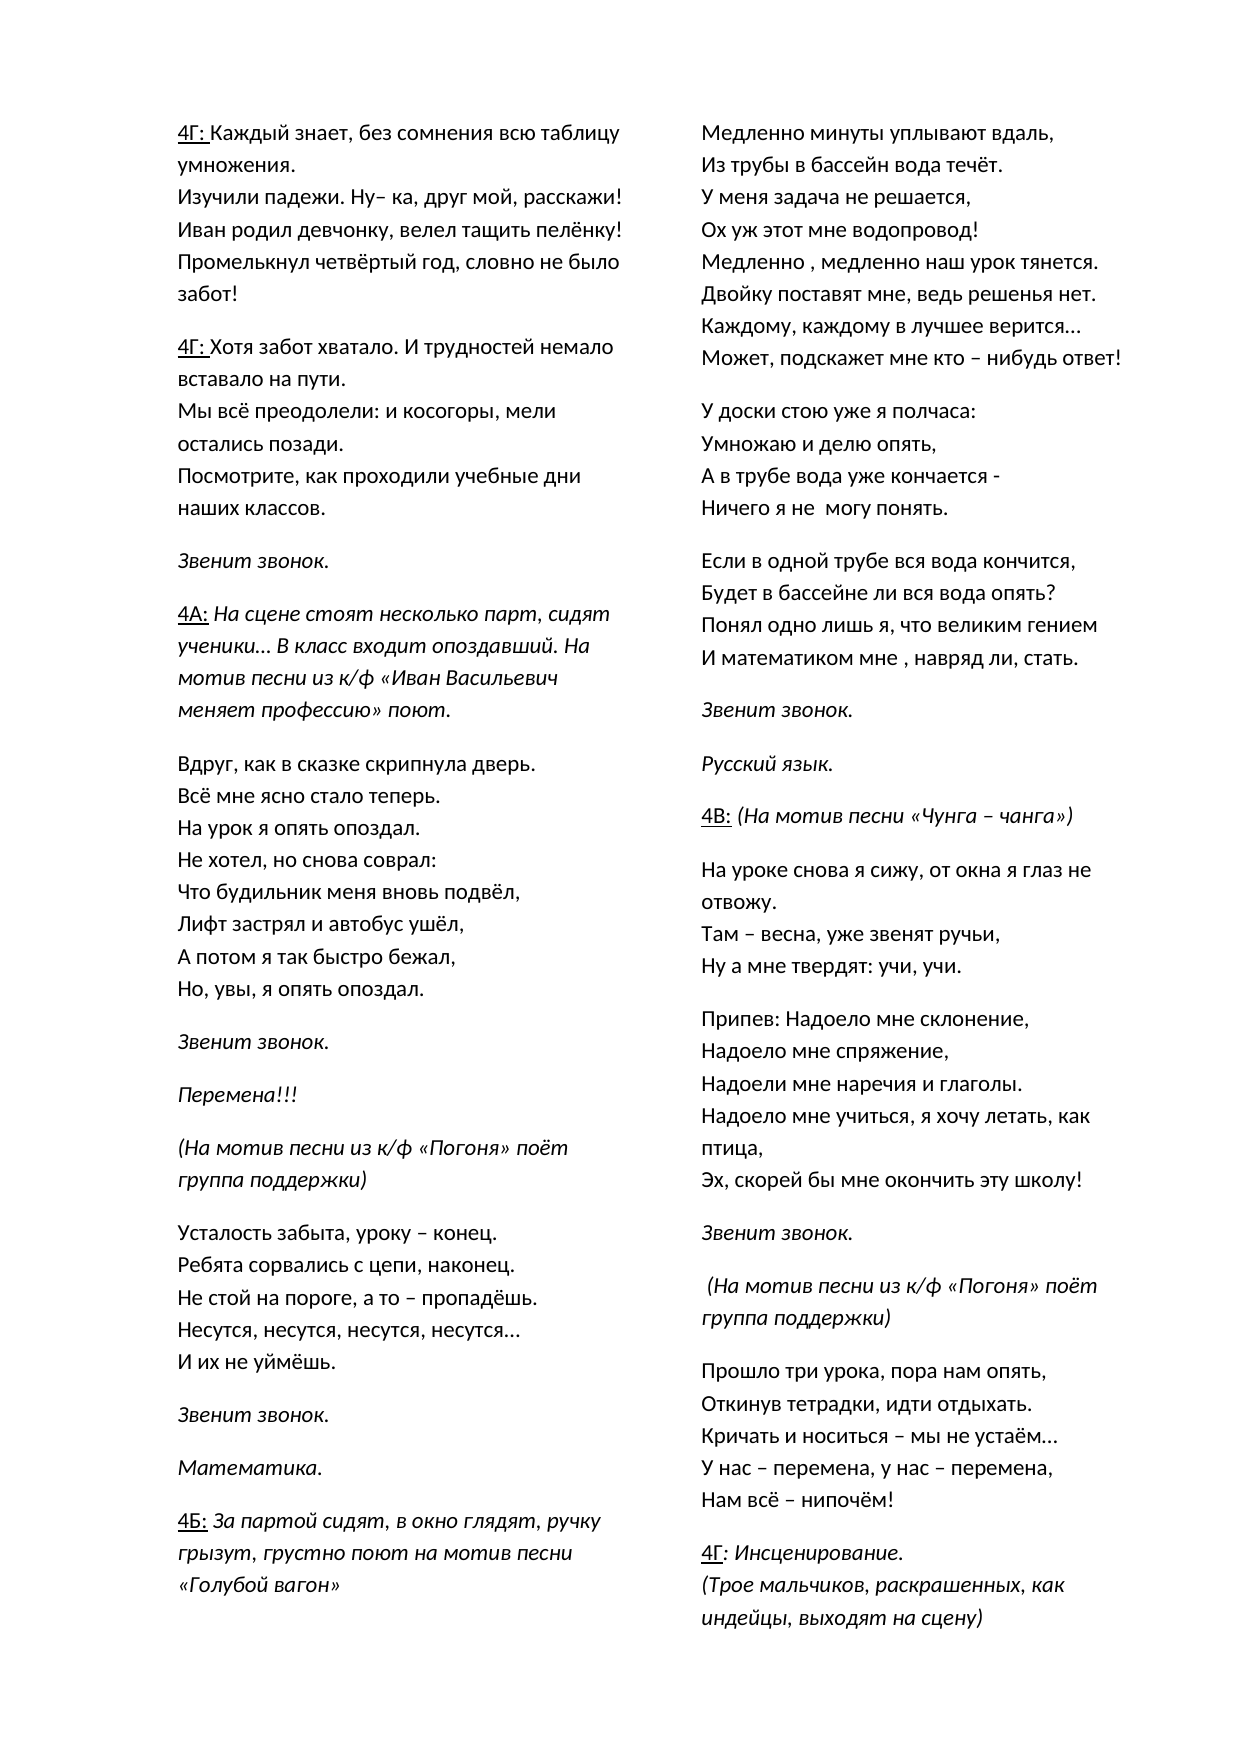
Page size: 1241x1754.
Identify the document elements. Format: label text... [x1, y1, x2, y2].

text Припев: Надоело мне склонение, Надоело мне спряжение, Надоели мне наречия и глаголы. Надоело мне учиться, я хочу летать, как птица, Эх, скорей бы мне окончить эту школу! [701, 1004, 1152, 1193]
text 4Г: Инсценирование. (Трое мальчиков, раскрашенных, как индейцы, выходят на сцену) [701, 1538, 1152, 1631]
text Звенит звонок. [177, 546, 627, 574]
text Перемена!!! [177, 1080, 627, 1108]
text 4Г: Хотя забот хватало. И трудностей немало вставало на пути. Мы всё преодолели: и косогоры, мели остались позади. Посмотрите, как проходили учебные дни наших классов. [177, 332, 627, 521]
text Медленно минуты уплывают вдаль, Из трубы в бассейн вода течёт. У меня задача не решается, Ох уж этот мне водопровод! Медленно , медленно наш урок тянется. Двойку поставят мне, ведь решенья нет. Каждому, каждому в лучшее верится… Может, подскажет мне кто – нибудь ответ! [701, 118, 1152, 371]
text Русский язык. [701, 749, 1152, 777]
text У доски стою уже я полчаса: Умножаю и делю опять, А в трубе вода уже кончается - Ничего я не могу понять. [701, 396, 1152, 521]
text Звенит звонок. [701, 696, 1152, 724]
text 4Б: За партой сидят, в окно глядят, ручку грызут, грустно поют на мотив песни «Голубой вагон» [177, 1506, 627, 1598]
text 4А: На сцене стоят несколько парт, сидят ученики… В класс входит опоздавший. На мотив песни из к/ф «Иван Васильевич меняет профессию» поют. [177, 599, 627, 724]
text Звенит звонок. [177, 1027, 627, 1055]
text Усталость забыта, уроку – конец. Ребята сорвались с цепи, наконец. Не стой на пороге, а то – пропадёшь. Несутся, несутся, несутся, несутся… И их не уймёшь. [177, 1218, 627, 1375]
text Звенит звонок. [701, 1218, 1152, 1246]
text Звенит звонок. [177, 1400, 627, 1428]
text Если в одной трубе вся вода кончится, Будет в бассейне ли вся вода опять? Понял одно лишь я, что великим гением И математиком мне , навряд ли, стать. [701, 546, 1152, 671]
text Математика. [177, 1453, 627, 1481]
text (На мотив песни из к/ф «Погоня» поёт группа поддержки) [701, 1271, 1152, 1331]
text (На мотив песни из к/ф «Погоня» поёт группа поддержки) [177, 1133, 627, 1193]
text Вдруг, как в сказке скрипнула дверь. Всё мне ясно стало теперь. На урок я опять опоздал. Не хотел, но снова соврал: Что будильник меня вновь подвёл, Лифт застрял и автобус ушёл, А потом я так быстро бежал, Но, увы, я опять опоздал. [177, 749, 627, 1002]
text 4В: (На мотив песни «Чунга – чанга») [701, 802, 1152, 830]
text На уроке снова я сижу, от окна я глаз не отвожу. Там – весна, уже звенят ручьи, Ну а мне твердят: учи, учи. [701, 855, 1152, 979]
text 4Г: Каждый знает, без сомнения всю таблицу умножения. Изучили падежи. Ну– ка, друг мой, расскажи! Иван родил девчонку, велел тащить пелёнку! Промелькнул четвёртый год, словно не было забот! [177, 118, 627, 307]
text Прошло три урока, пора нам опять, Откинув тетрадки, идти отдыхать. Кричать и носиться – мы не устаём… У нас – перемена, у нас – перемена, Нам всё – нипочём! [701, 1356, 1152, 1513]
